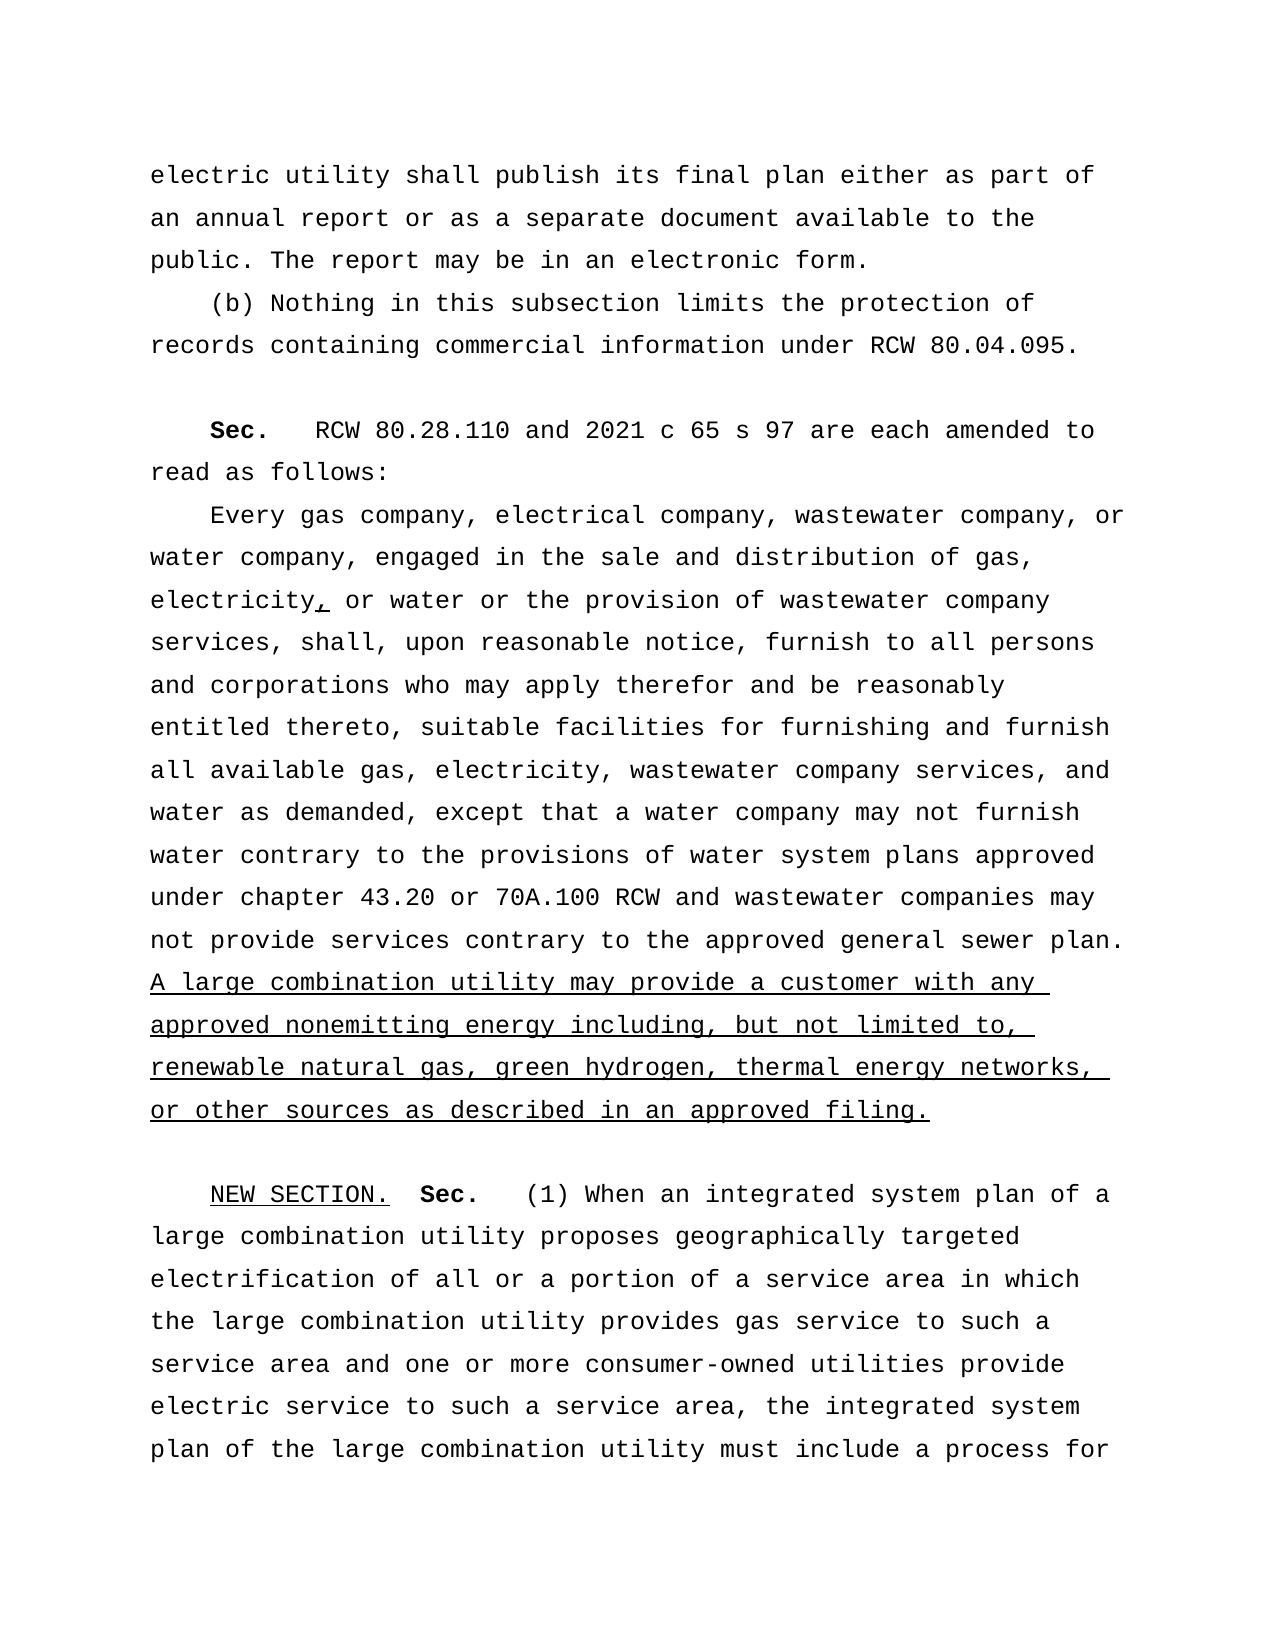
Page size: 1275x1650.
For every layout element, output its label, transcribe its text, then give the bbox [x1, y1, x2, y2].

text Every gas company, electrical company, wastewater company, or water company, engaged in the sale and distribution of gas, electricity, or water or the provision of wastewater company services, shall, upon reasonable notice, furnish to all persons and corporations who may apply therefor and be reasonably entitled thereto, suitable facilities for furnishing and furnish all available gas, electricity, wastewater company services, and water as demanded, except that a water company may not furnish water contrary to the provisions of water system plans approved under chapter 43.20 or 70A.100 RCW and wastewater companies may not provide services contrary to the approved general sewer plan. A large combination utility may provide a customer with any approved nonemitting energy including, but not limited to, renewable natural gas, green hydrogen, thermal energy networks, or other sources as described in an approved filing. [150, 489, 1125, 1127]
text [150, 150, 1125, 277]
text (b) Nothing in this subsection limits the protection of records containing commercial information under RCW 80.04.095. [150, 277, 1125, 362]
text Sec. RCW 80.28.110 and 2021 c 65 s 97 are each amended to read as follows: [150, 404, 1125, 489]
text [150, 1168, 1125, 1466]
